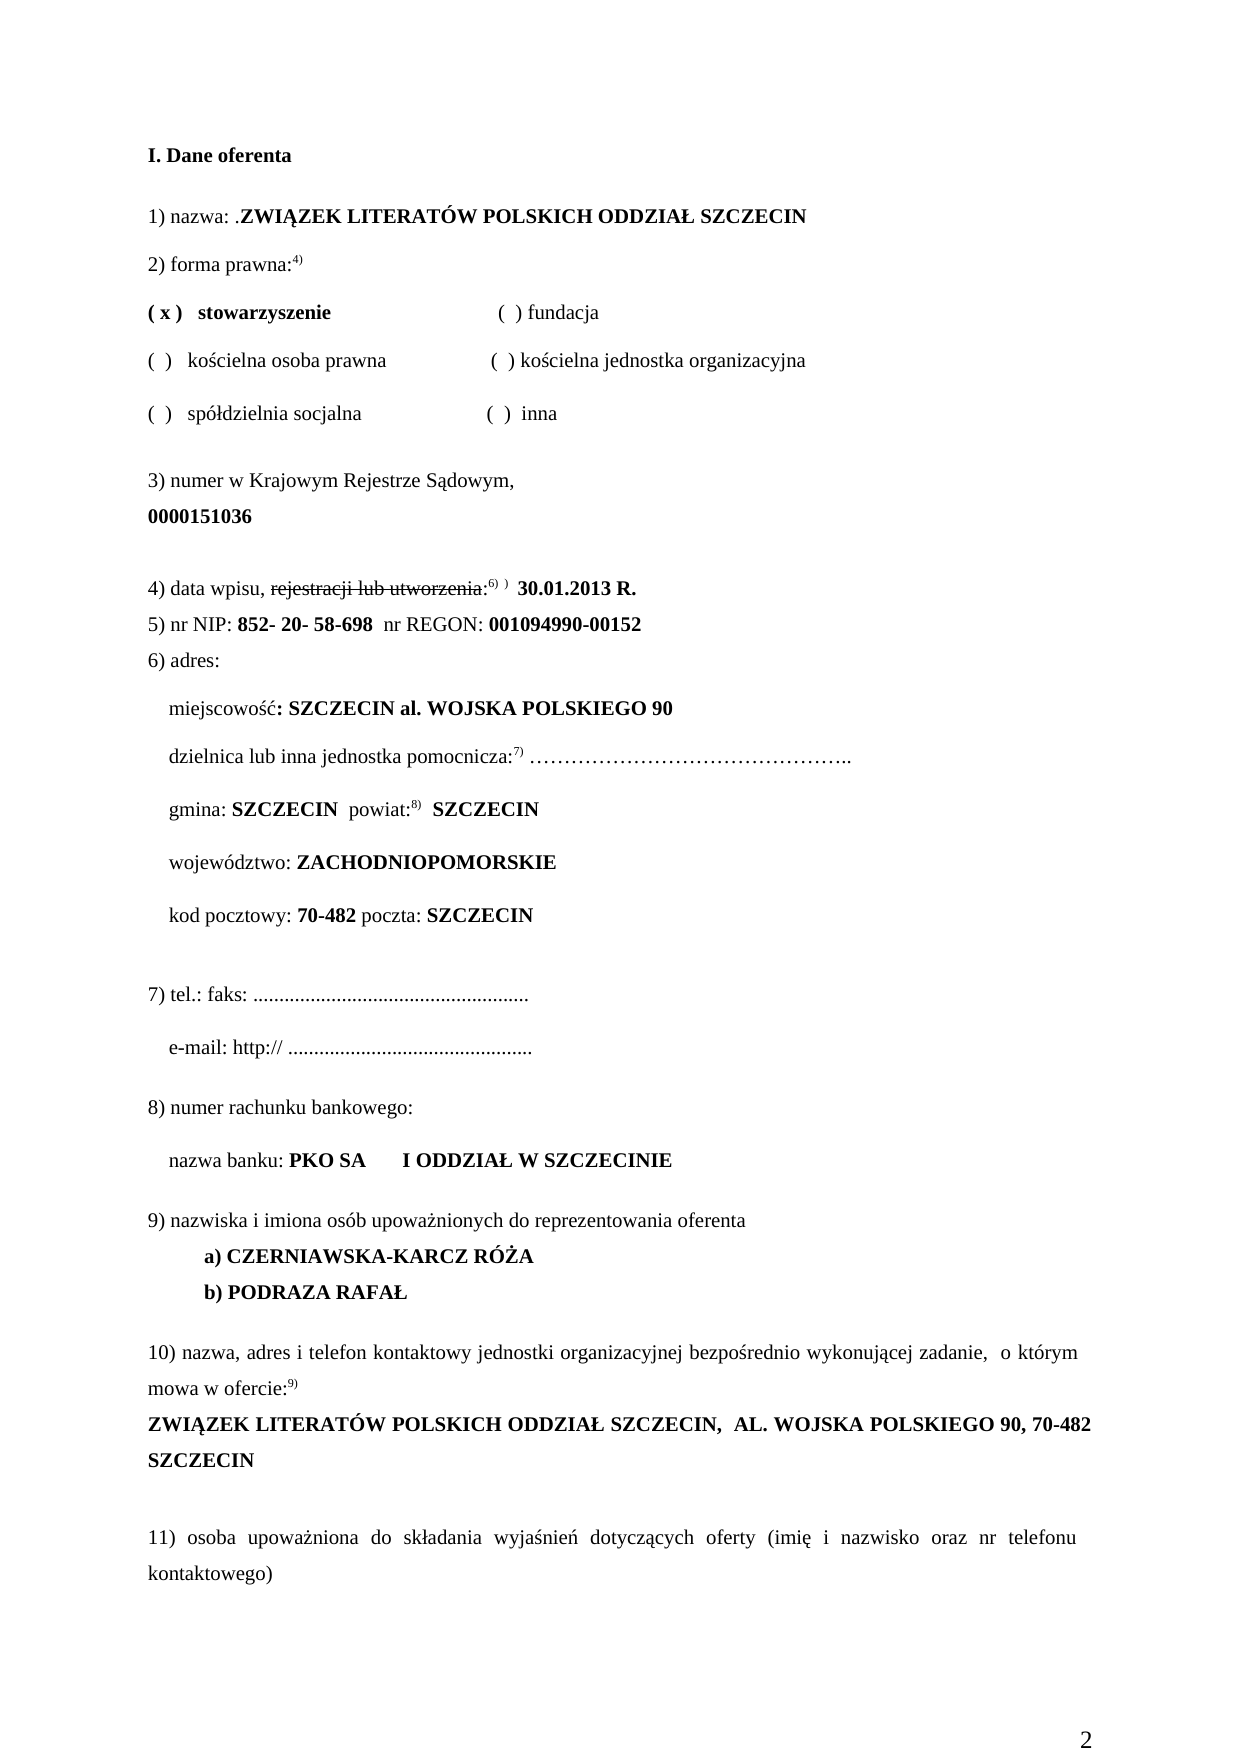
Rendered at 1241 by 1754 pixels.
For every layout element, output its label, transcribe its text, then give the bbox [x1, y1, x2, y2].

text I. Dane oferenta [148, 143, 1092, 167]
text 6) adres: [148, 648, 1092, 672]
text e-mail: http:// ............................................... [148, 1035, 1092, 1059]
text 1) nazwa: .ZWIĄZEK LITERATÓW POLSKICH ODDZIAŁ SZCZECIN [148, 204, 1092, 228]
text 5) nr NIP: 852- 20- 58-698 nr REGON: 001094990-00152 [148, 612, 1092, 636]
text 4) data wpisu, rejestracji lub utworzenia:6) ) 30.01.2013 R. [148, 576, 1092, 600]
text miejscowość: SZCZECIN al. WOJSKA POLSKIEGO 90 [148, 696, 1092, 720]
text nazwa banku: PKO SA I ODDZIAŁ W SZCZECINIE [148, 1148, 1092, 1172]
text ZWIĄZEK LITERATÓW POLSKICH ODDZIAŁ SZCZECIN, AL. WOJSKA POLSKIEGO 90, 70-482 SZCZECIN [148, 1412, 1092, 1472]
text ( ) kościelna osoba prawna ( ) kościelna jednostka organizacyjna [148, 348, 1092, 372]
text 10) nazwa, adres i telefon kontaktowy jednostki organizacyjnej bezpośrednio wykonującej zadanie, o którym mowa w ofercie:9) [148, 1340, 1078, 1400]
text b) PODRAZA RAFAŁ [204, 1280, 1092, 1304]
text 7) tel.: faks: ..................................................... [148, 982, 1092, 1006]
text ( ) spółdzielnia socjalna ( ) inna [148, 401, 1092, 425]
text gmina: SZCZECIN powiat:8) SZCZECIN [148, 797, 1092, 821]
text 2) forma prawna:4) [148, 252, 1092, 276]
text kod pocztowy: 70-482 poczta: SZCZECIN [148, 903, 1092, 927]
text a) CZERNIAWSKA-KARCZ RÓŻA [204, 1244, 1092, 1268]
text dzielnica lub inna jednostka pomocnicza:7) ……………………………………….. [148, 744, 1092, 768]
text 0000151036 [148, 504, 1092, 528]
text 8) numer rachunku bankowego: [148, 1095, 1092, 1119]
text 11) osoba upoważniona do składania wyjaśnień dotyczących oferty (imię i nazwisko oraz nr telefonu kontaktowego) [148, 1525, 1078, 1585]
text ( x ) stowarzyszenie ( ) fundacja [148, 300, 1092, 324]
text województwo: ZACHODNIOPOMORSKIE [148, 850, 1092, 874]
text 9) nazwiska i imiona osób upoważnionych do reprezentowania oferenta [148, 1208, 1092, 1232]
text 3) numer w Krajowym Rejestrze Sądowym, [148, 468, 1092, 492]
